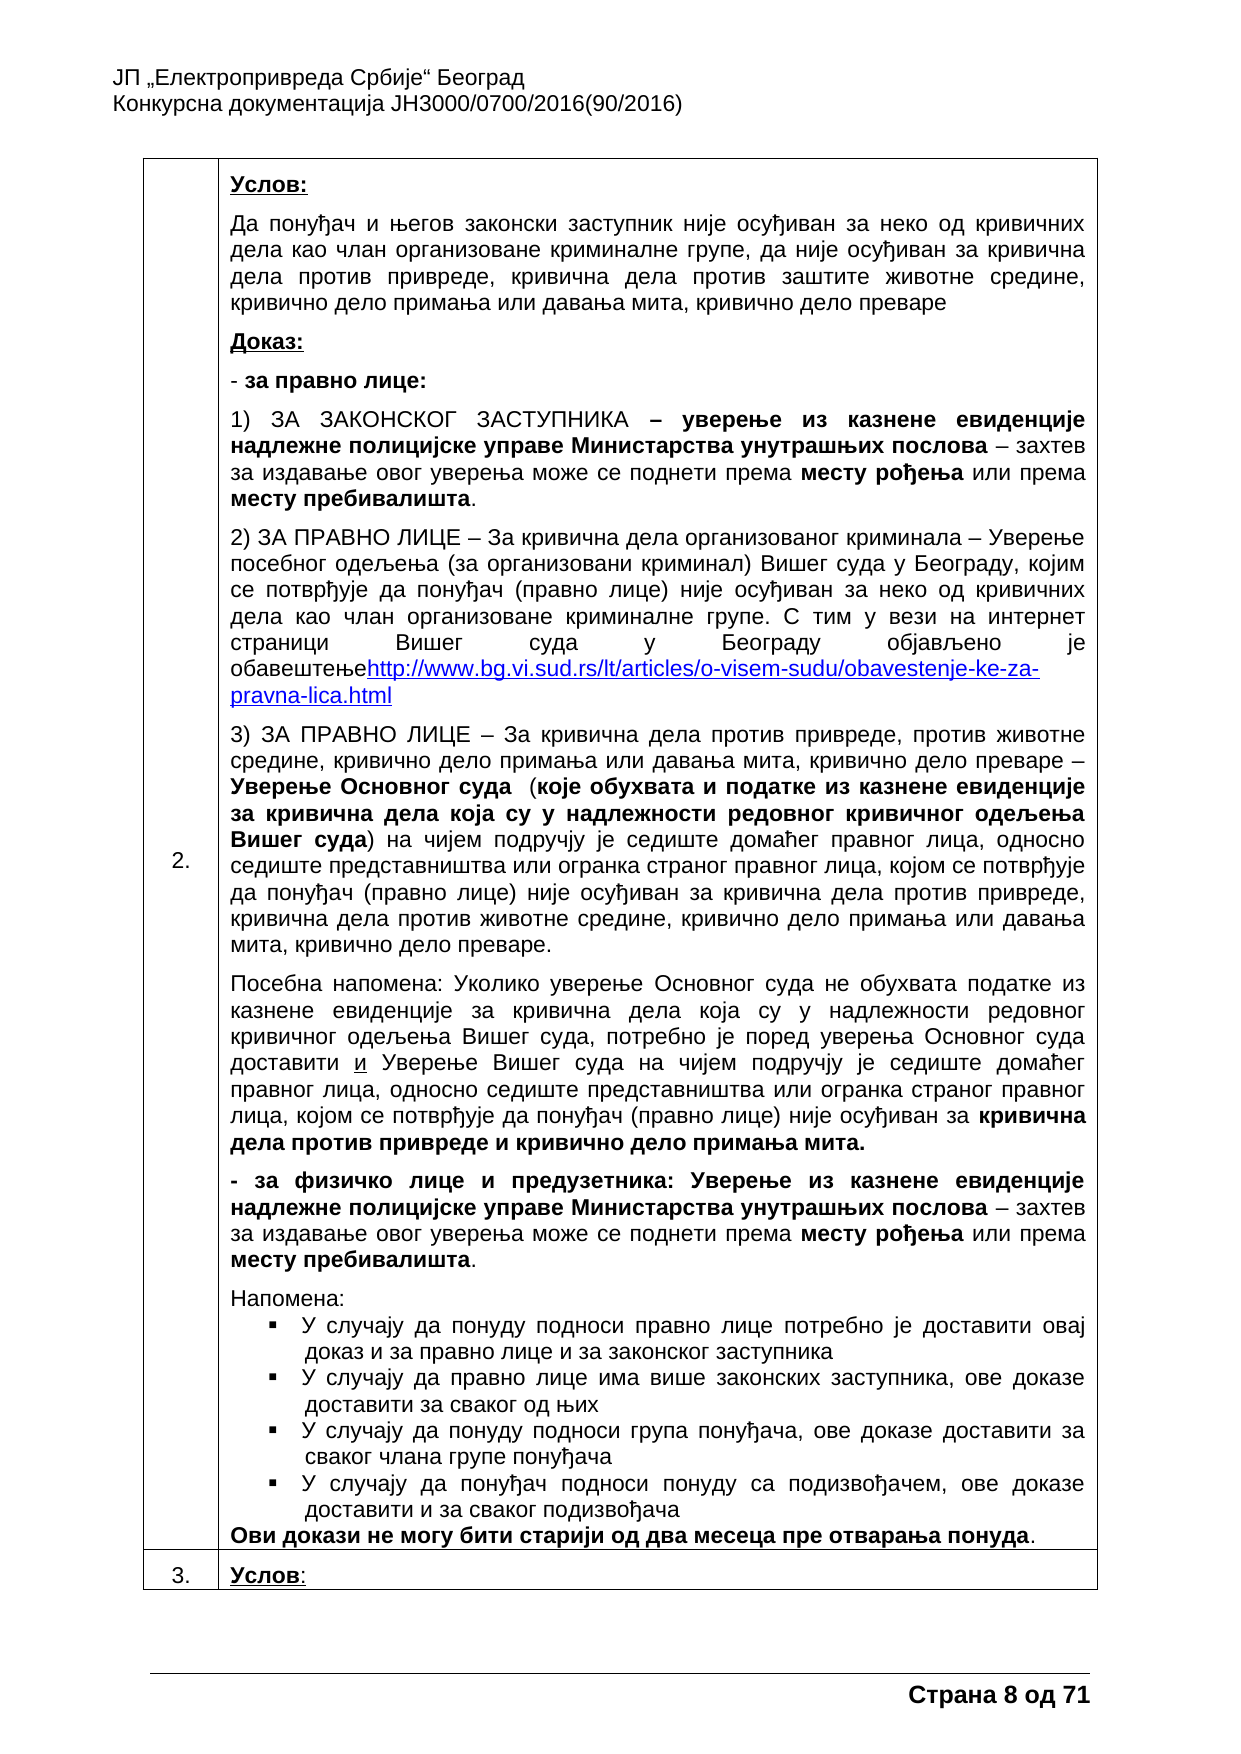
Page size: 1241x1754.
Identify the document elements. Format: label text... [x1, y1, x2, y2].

table_cell 2. [144, 159, 218, 1549]
table_cell 3. [144, 1550, 218, 1589]
table_cell Услов: Да понуђач и његов законски заступник није осуђиван за неко од кривичних дела као члан организоване криминалне групе, да није осуђиван за кривична дела против привреде, кривична дела против заштите животне средине, кривично дело примања или давања мита, кривично дело преваре Доказ: - за правно лице: 1) ЗА ЗАКОНСКОГ ЗАСТУПНИКА – уверење из казнене евиденције надлежне полицијске управе Министарства унутрашњих послова – захтев за издавање овог уверења може се поднети према месту рођења или према месту пребивалишта. 2) ЗА ПРАВНО ЛИЦЕ – За кривична дела организованог криминала – Уверење посебног одељења (за организовани криминал) Вишег суда у Београду, којим се потврђује да понуђач (правно лице) није осуђиван за неко од кривичних дела као члан организоване криминалне групе. С тим у вези на интернет страници Вишег суда у Београду објављено је обавештењеhttp://www.bg.vi.sud.rs/lt/articles/o-visem-sudu/obavestenje-ke-za-pravna-lica.html 3) ЗА ПРАВНО ЛИЦЕ – За кривична дела против привреде, против животне средине, кривично дело примања или давања мита, кривично дело преваре – Уверење Основног суда (које обухвата и податке из казнене евиденције за кривична дела која су у надлежности редовног кривичног одељења Вишег суда) на чијем подручју је седиште домаћег правног лица, односно седиште представништва или огранка страног правног лица, којом се потврђује да понуђач (правно лице) није осуђиван за кривична дела против привреде, кривична дела против животне средине, кривично дело примања или давања мита, кривично дело преваре. Посебна напомена: Уколико уверење Основног суда не обухвата податке из казнене евиденције за кривична дела која су у надлежности редовног кривичног одељења Вишег суда, потребно је поред уверења Основног суда доставити и Уверење Вишег суда на чијем подручју је седиште домаћег правног лица, односно седиште представништва или огранка страног правног лица, којом се потврђује да понуђач (правно лице) није осуђиван за кривична дела против привреде и кривично дело примања мита. - за физичко лице и предузетника: Уверење из казнене евиденције надлежне полицијске управе Министарства унутрашњих послова – захтев за издавање овог уверења може се поднети према месту рођења или према месту пребивалишта. Напомена: У случају да понуду подноси правно лице потребно је доставити овај доказ и за правно лице и за законског заступника У случају да правно лице има више законских заступника, ове доказе доставити за сваког од њих У случају да понуду подноси група понуђача, ове доказе доставити за сваког члана групе понуђача У случају да понуђач подноси понуду са подизвођачем, ове доказе доставити и за сваког подизвођача Ови докази не могу бити старији од два месеца пре отварања понуда. [219, 159, 1097, 1549]
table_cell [219, 1550, 1097, 1589]
